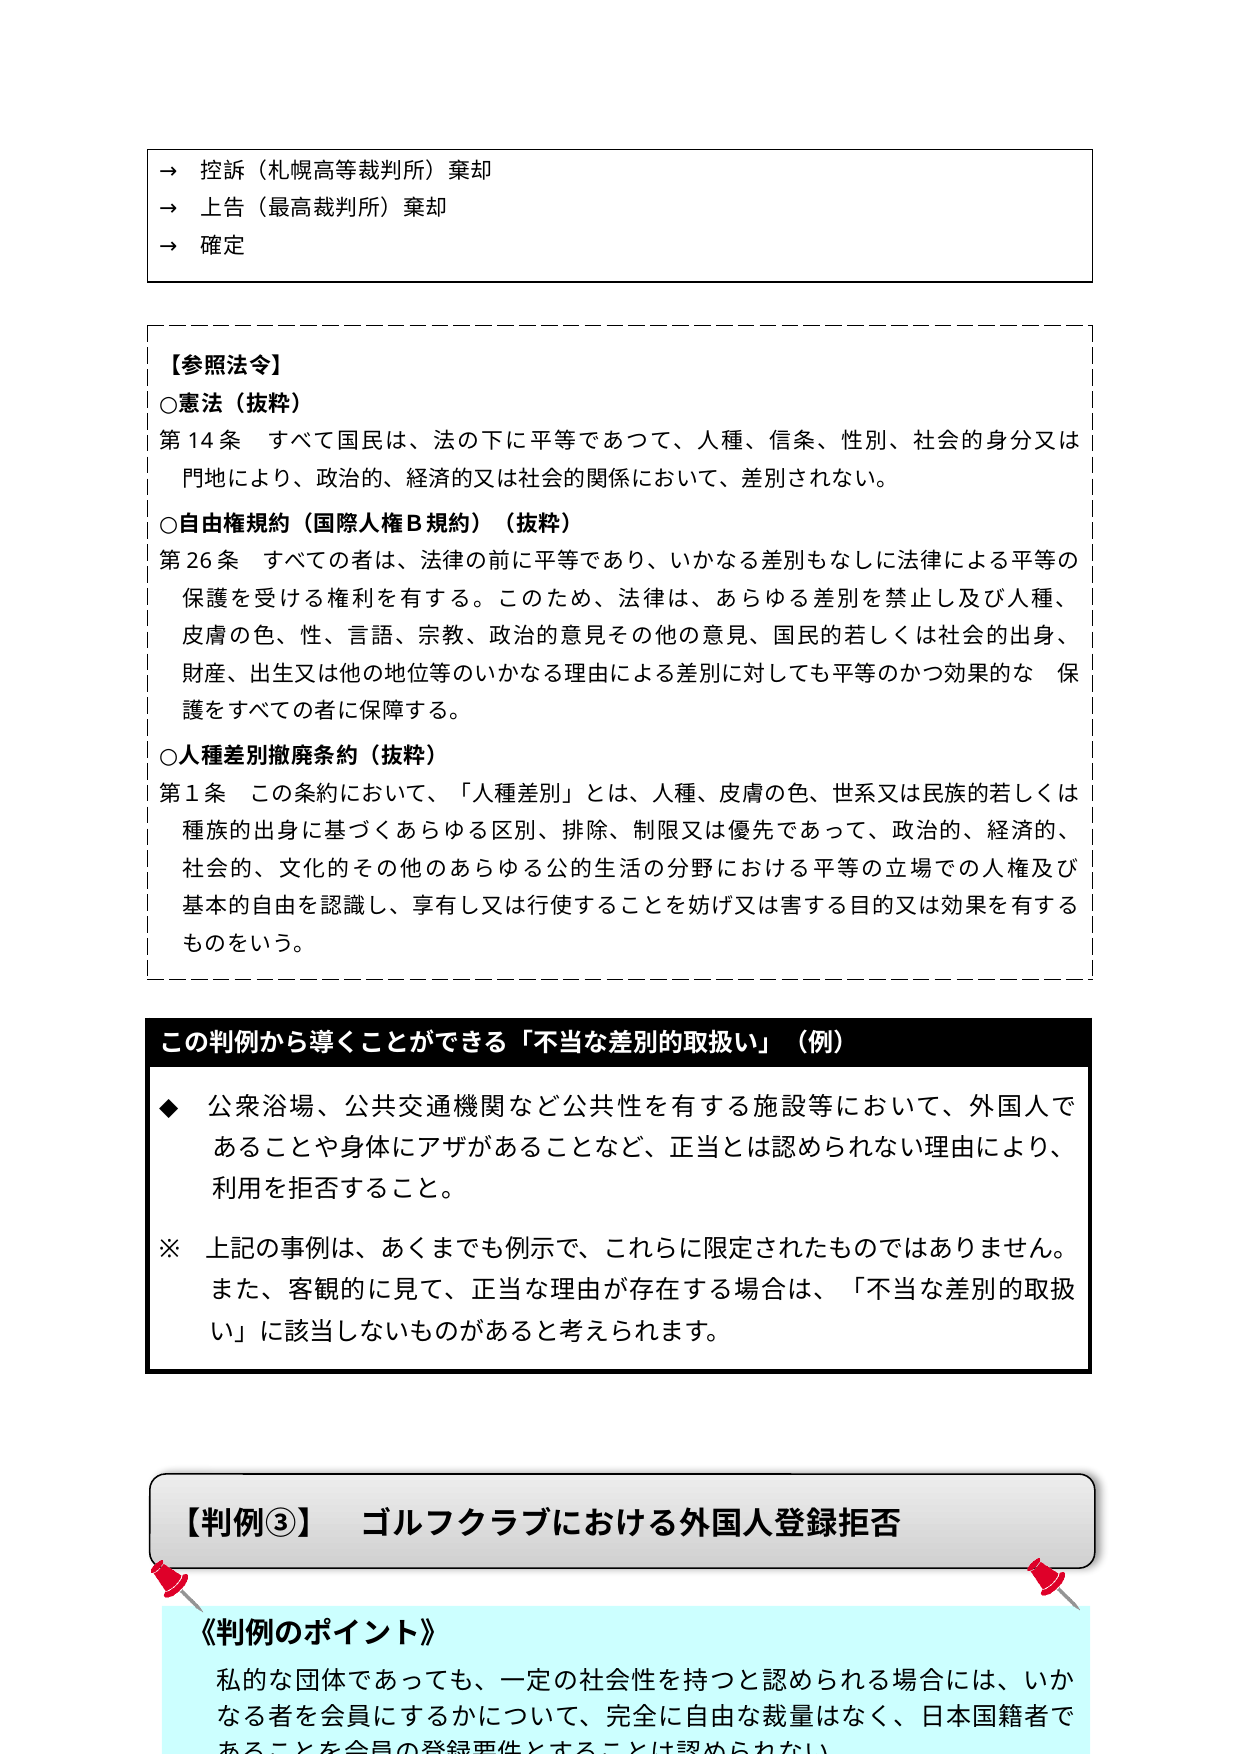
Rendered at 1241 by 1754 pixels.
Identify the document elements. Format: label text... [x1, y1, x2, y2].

picture [1027, 1558, 1080, 1611]
table_cell ◆ 公衆浴場、公共交通機関など公共性を有する施設等において、外国人で あることや身体にアザがあることなど、正当とは認められない理由により、利用を拒否すること。 ※ 上記の事例は、あくまでも例示で、これらに限定されたものではありません。また、客観的に見て、正当な理由が存在する場合は、「不当な差別的取扱い」に該当しないものがあると考えられます。 [150, 1067, 1088, 1369]
table_header この判例から導くことができる「不当な差別的取扱い」（例） [150, 1022, 1088, 1062]
table_header 【参照法令】 ○憲法（抜粋） 第14条 すべて国民は、法の下に平等であつて、人種、信条、性別、社会的身分又は 門地により、政治的、経済的又は社会的関係において、差別されない。 ○自由権規約（国際人権Ｂ規約）（抜粋） 第26条 すべての者は、法律の前に平等であり、いかなる差別もなしに法律による平等の保護を受ける権利を有する。このため、法律は、あらゆる差別を禁止し及び人種、 皮膚の色、性、言語、宗教、政治的意見その他の意見、国民的若しくは社会的出身、 財産、出生又は他の地位等のいかなる理由による差別に対しても平等のかつ効果的な 保護をすべての者に保障する。 ○人種差別撤廃条約（抜粋） 第１条 この条約において、「人種差別」とは、人種、皮膚の色、世系又は民族的若しくは種族的出身に基づくあらゆる区別、排除、制限又は優先であって、政治的、経済的、 社会的、文化的その他のあらゆる公的生活の分野における平等の立場での人権及び 基本的自由を認識し、享有し又は行使することを妨げ又は害する目的又は効果を有するものをいう。 [148, 325, 1092, 979]
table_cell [148, 150, 1092, 281]
picture [151, 1560, 204, 1613]
